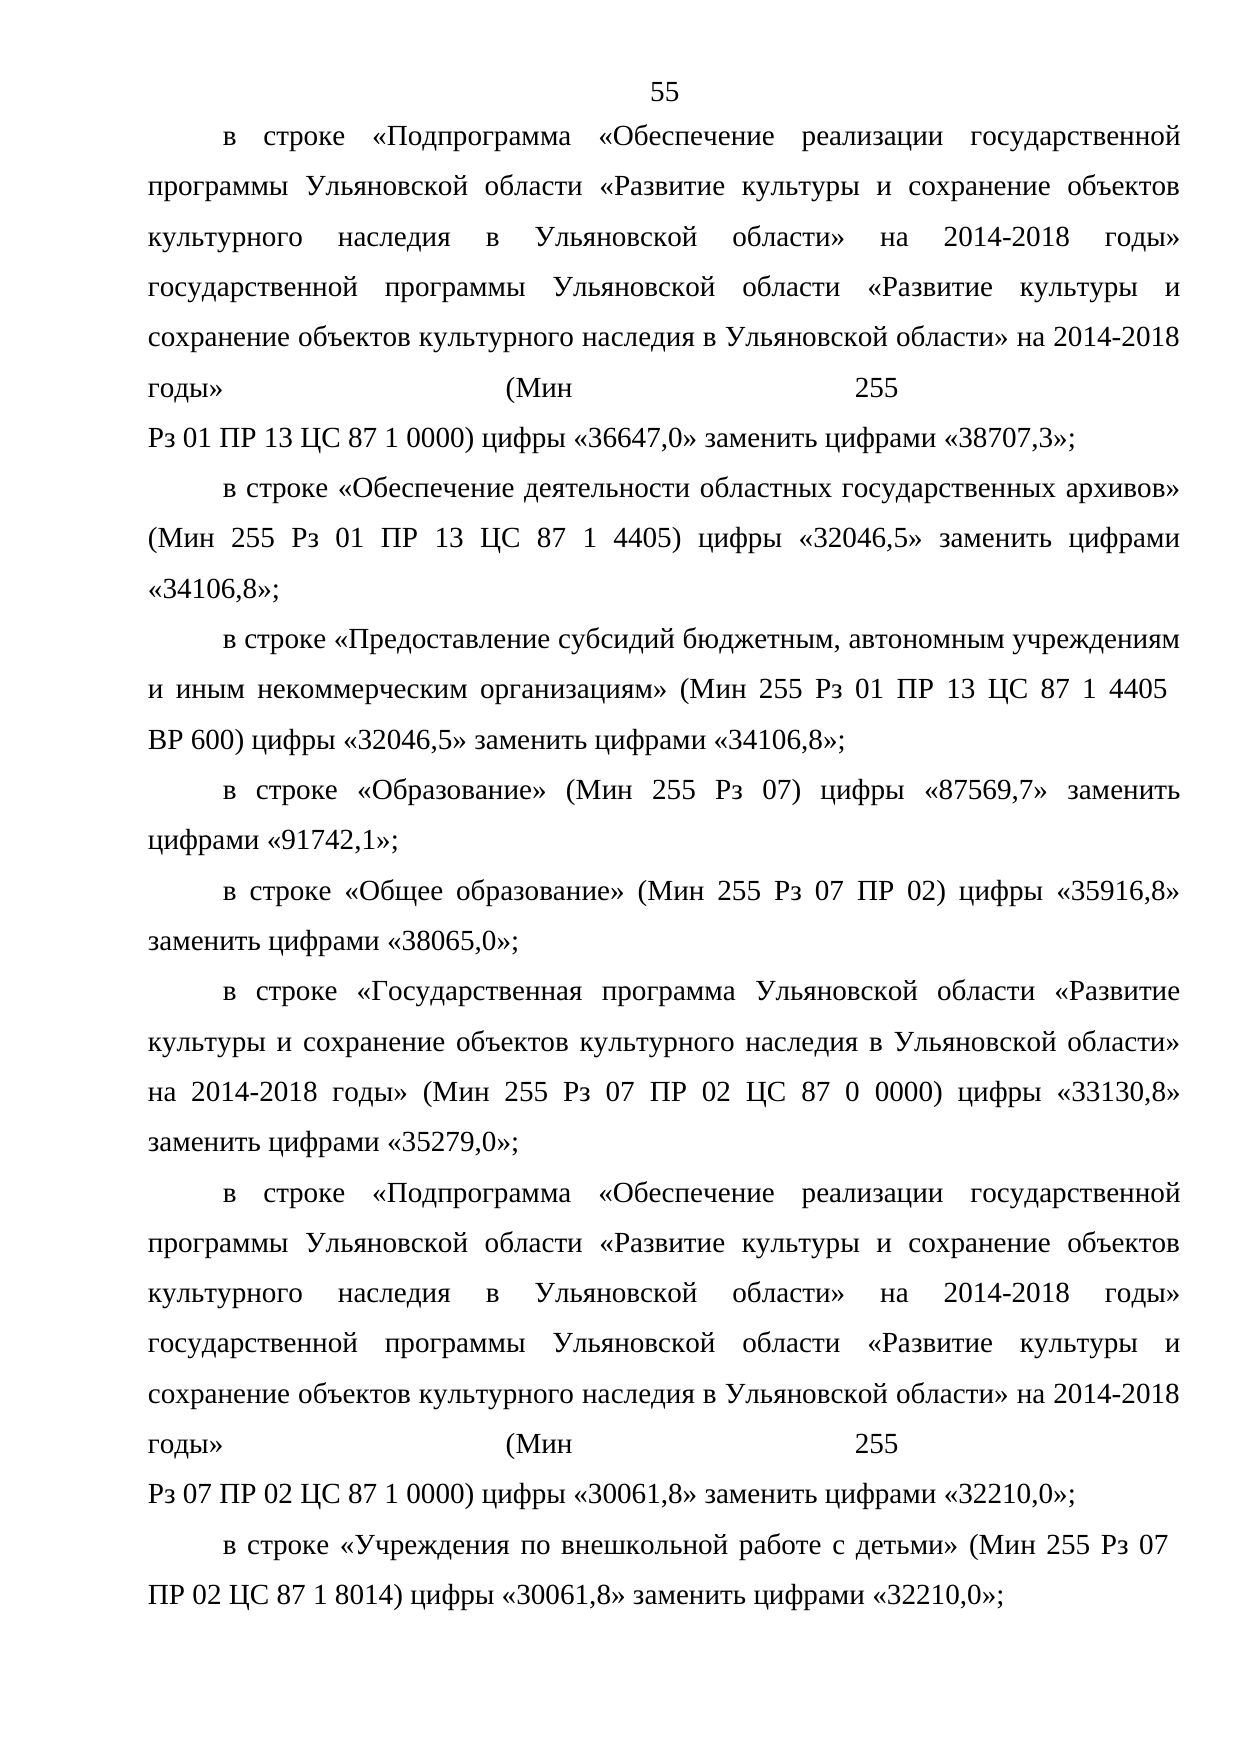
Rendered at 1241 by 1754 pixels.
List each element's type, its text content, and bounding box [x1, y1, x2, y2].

text в строке «Подпрограмма «Обеспечение реализации государственной программы Ульяновской области «Развитие культуры и сохранение объектов культурного наследия в Ульяновской области» на 2014-2018 годы» государственной программы Ульяновской области «Развитие культуры и сохранение объектов культурного наследия в Ульяновской области» на 2014-2018 годы» (Мин 255 Рз 01 ПР 13 ЦС 87 1 0000) цифры «36647,0» заменить цифрами «38707,3»; [148, 118, 1181, 453]
text в строке «Учреждения по внешкольной работе с детьми» (Мин 255 Рз 07 ПР 02 ЦС 87 1 8014) цифры «30061,8» заменить цифрами «32210,0»; [148, 1527, 1181, 1611]
text в строке «Образование» (Мин 255 Рз 07) цифры «87569,7» заменить цифрами «91742,1»; [148, 772, 1181, 856]
text в строке «Государственная программа Ульяновской области «Развитие культуры и сохранение объектов культурного наследия в Ульяновской области» на 2014-2018 годы» (Мин 255 Рз 07 ПР 02 ЦС 87 0 0000) цифры «33130,8» заменить цифрами «35279,0»; [148, 973, 1181, 1158]
text в строке «Подпрограмма «Обеспечение реализации государственной программы Ульяновской области «Развитие культуры и сохранение объектов культурного наследия в Ульяновской области» на 2014-2018 годы» государственной программы Ульяновской области «Развитие культуры и сохранение объектов культурного наследия в Ульяновской области» на 2014-2018 годы» (Мин 255 Рз 07 ПР 02 ЦС 87 1 0000) цифры «30061,8» заменить цифрами «32210,0»; [148, 1175, 1181, 1510]
text в строке «Общее образование» (Мин 255 Рз 07 ПР 02) цифры «35916,8» заменить цифрами «38065,0»; [148, 873, 1181, 957]
text в строке «Обеспечение деятельности областных государственных архивов» (Мин 255 Рз 01 ПР 13 ЦС 87 1 4405) цифры «32046,5» заменить цифрами «34106,8»; [148, 470, 1181, 604]
text в строке «Предоставление субсидий бюджетным, автономным учреждениям и иным некоммерческим организациям» (Мин 255 Рз 01 ПР 13 ЦС 87 1 4405 ВР 600) цифры «32046,5» заменить цифрами «34106,8»; [148, 621, 1181, 755]
